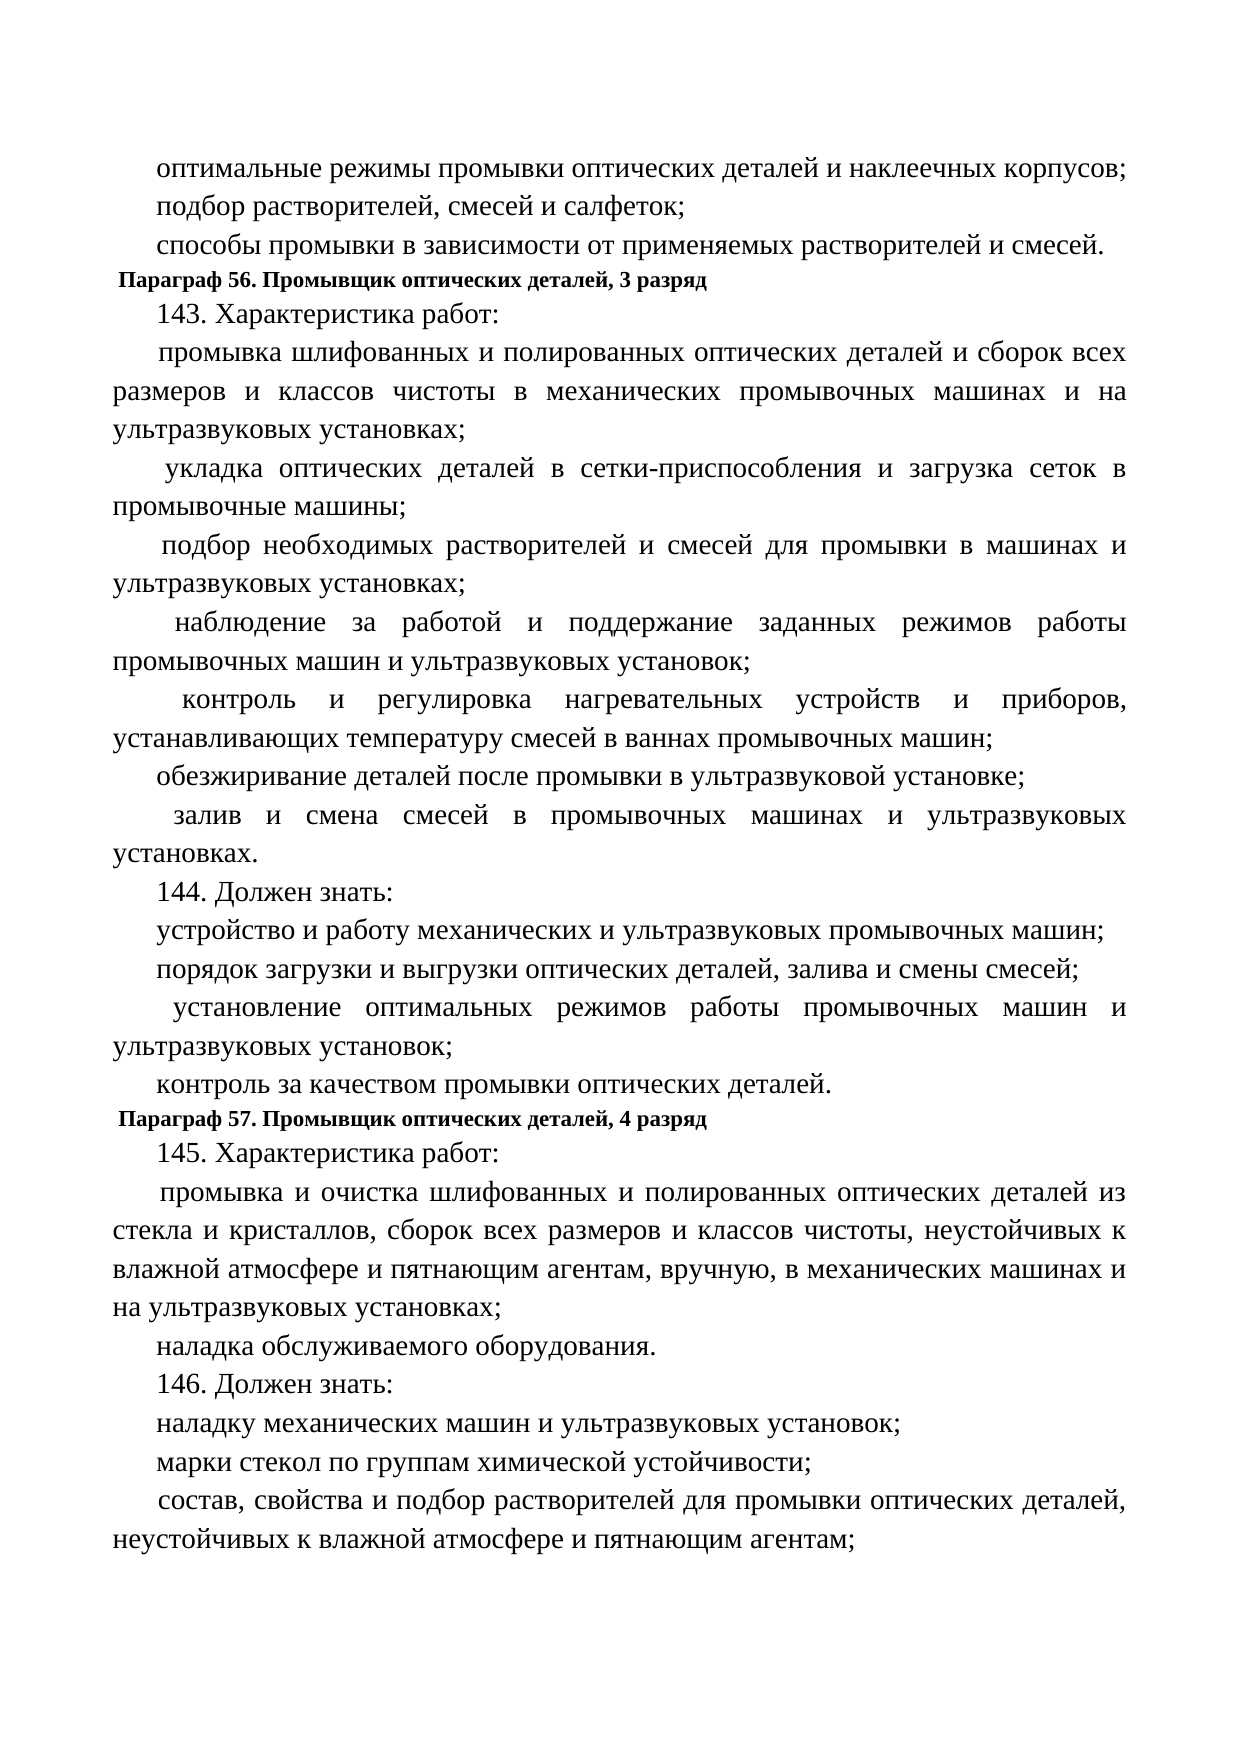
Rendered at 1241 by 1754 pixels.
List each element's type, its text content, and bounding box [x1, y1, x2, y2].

text укладка оптических деталей в сетки-приспособления и загрузка сеток в промывочные машины; [112, 450, 1128, 522]
text способы промывки в зависимости от применяемых растворителей и смесей. [112, 227, 1128, 261]
text наладка обслуживаемого оборудования. [112, 1328, 1128, 1362]
text промывка шлифованных и полированных оптических деталей и сборок всех размеров и классов чистоты в механических промывочных машинах и на ультразвуковых установках; [112, 334, 1128, 445]
text подбор необходимых растворителей и смесей для промывки в машинах и ультразвуковых установках; [112, 527, 1128, 599]
text 144. Должен знать: [112, 874, 1128, 907]
text Параграф 57. Промывщик оптических деталей, 4 разряд [112, 1105, 1128, 1132]
text состав, свойства и подбор растворителей для промывки оптических деталей, неустойчивых к влажной атмосфере и пятнающим агентам; [112, 1482, 1128, 1554]
text 145. Характеристика работ: [112, 1135, 1128, 1169]
text 146. Должен знать: [112, 1367, 1128, 1400]
text оптимальные режимы промывки оптических деталей и наклеечных корпусов; [112, 150, 1128, 183]
text контроль за качеством промывки оптических деталей. [112, 1067, 1128, 1100]
text устройство и работу механических и ультразвуковых промывочных машин; [112, 912, 1128, 946]
text установление оптимальных режимов работы промывочных машин и ультразвуковых установок; [112, 989, 1128, 1062]
text наладку механических машин и ультразвуковых установок; [112, 1405, 1128, 1439]
text залив и смена смесей в промывочных машинах и ультразвуковых установках. [112, 797, 1128, 869]
text Параграф 56. Промывщик оптических деталей, 3 разряд [112, 266, 1128, 292]
text марки стекол по группам химической устойчивости; [112, 1444, 1128, 1477]
text 143. Характеристика работ: [112, 296, 1128, 329]
text контроль и регулировка нагревательных устройств и приборов, устанавливающих температуру смесей в ваннах промывочных машин; [112, 681, 1128, 753]
text наблюдение за работой и поддержание заданных режимов работы промывочных машин и ультразвуковых установок; [112, 604, 1128, 676]
text подбор растворителей, смесей и салфеток; [112, 188, 1128, 222]
text обезжиривание деталей после промывки в ультразвуковой установке; [112, 758, 1128, 792]
text промывка и очистка шлифованных и полированных оптических деталей из стекла и кристаллов, сборок всех размеров и классов чистоты, неустойчивых к влажной атмосфере и пятнающим агентам, вручную, в механических машинах и на ультразвуковых установках; [112, 1174, 1128, 1323]
text порядок загрузки и выгрузки оптических деталей, залива и смены смесей; [112, 951, 1128, 984]
